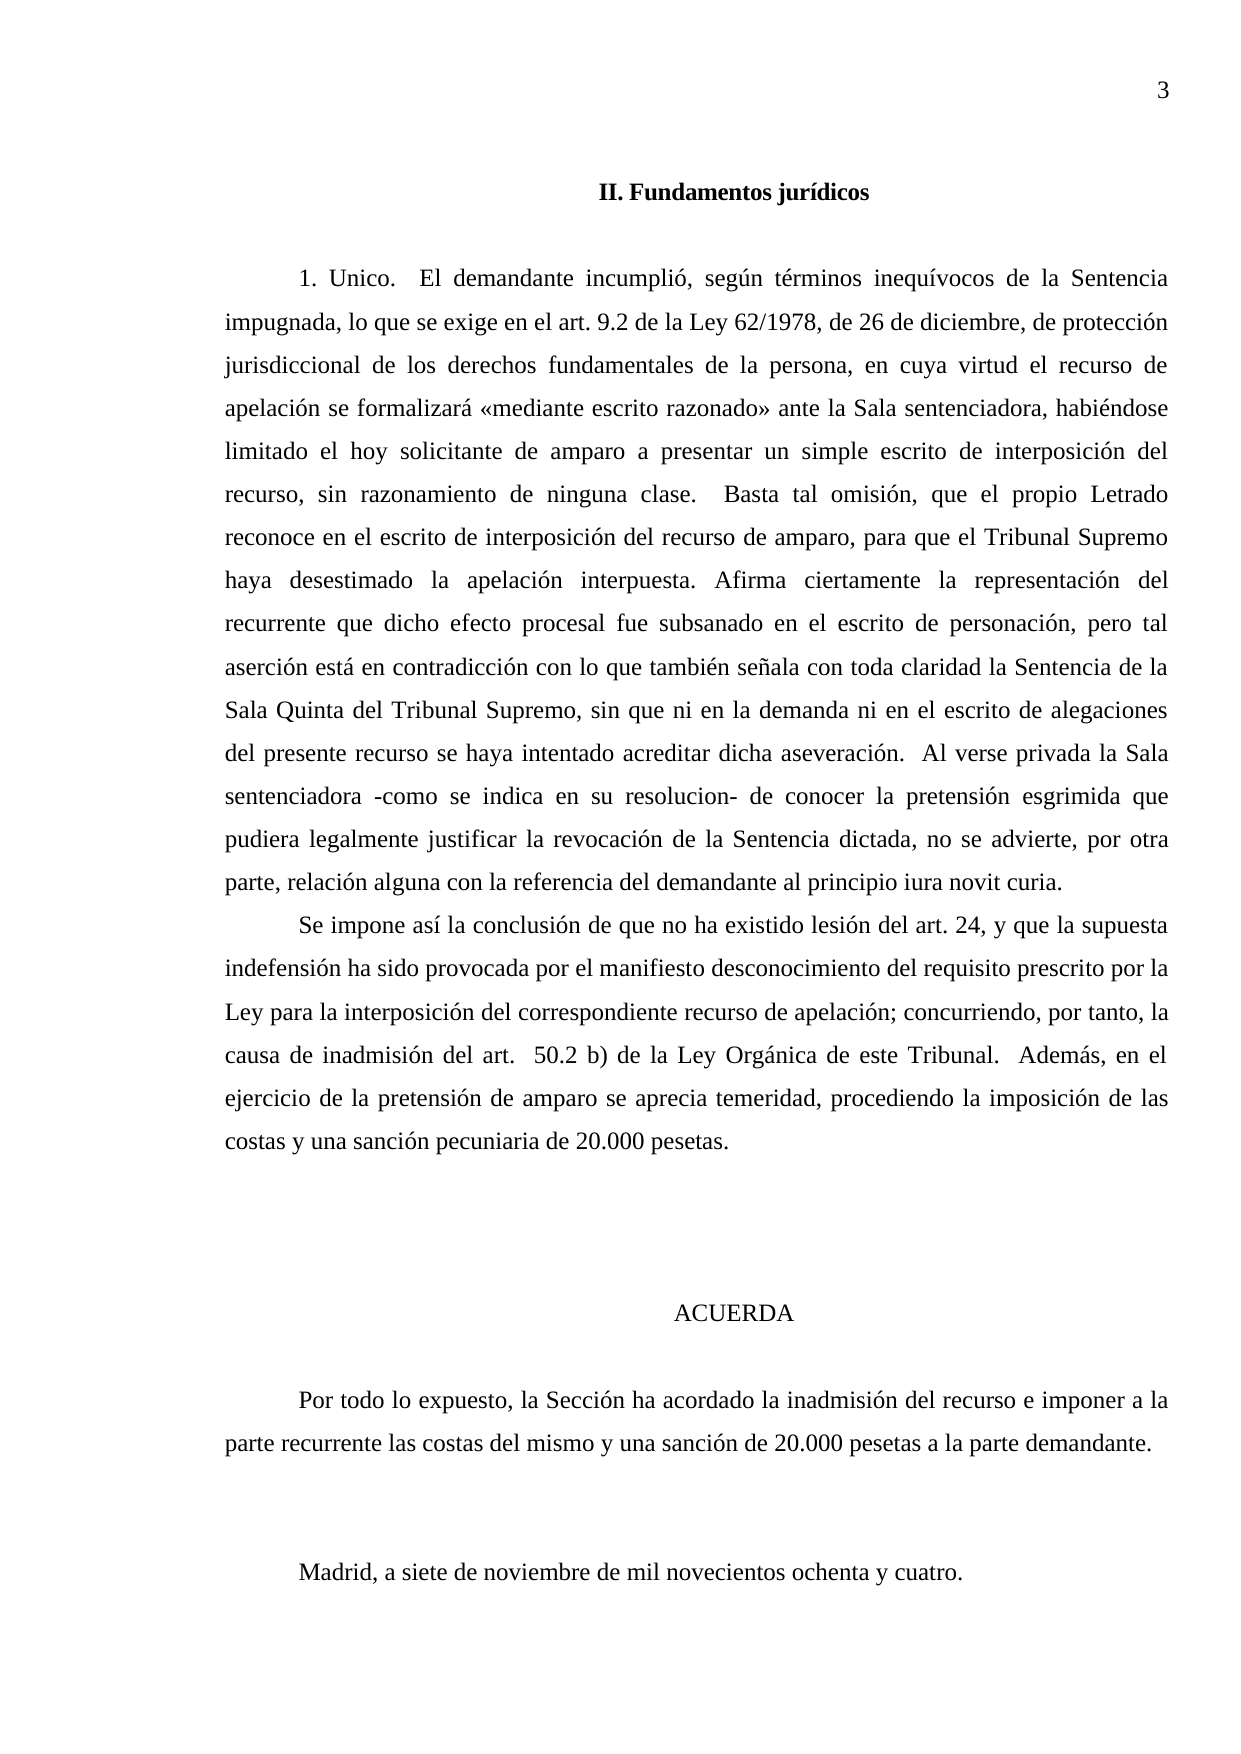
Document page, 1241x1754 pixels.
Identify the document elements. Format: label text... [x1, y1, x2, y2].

text Se impone así la conclusión de que no ha existido lesión del art. 24, y que la supuesta indefensión ha sido provocada por el manifiesto desconocimiento del requisito prescrito por la Ley para la interposición del correspondiente recurso de apelación; concurriendo, por tanto, la causa de inadmisión del art. 50.2 b) de la Ley Orgánica de este Tribunal. Además, en el ejercicio de la pretensión de amparo se aprecia temeridad, procediendo la imposición de las costas y una sanción pecuniaria de 20.000 pesetas. [224, 910, 1169, 1155]
text Madrid, a siete de noviembre de mil novecientos ochenta y cuatro. [224, 1557, 1169, 1586]
text ACUERDA [224, 1298, 1169, 1327]
text Por todo lo expuesto, la Sección ha acordado la inadmisión del recurso e imponer a la parte recurrente las costas del mismo y una sanción de 20.000 pesetas a la parte demandante. [224, 1385, 1169, 1457]
text 1. Unico. El demandante incumplió, según términos inequívocos de la Sentencia impugnada, lo que se exige en el art. 9.2 de la Ley 62/1978, de 26 de diciembre, de protección jurisdiccional de los derechos fundamentales de la persona, en cuya virtud el recurso de apelación se formalizará «mediante escrito razonado» ante la Sala sentenciadora, habiéndose limitado el hoy solicitante de amparo a presentar un simple escrito de interposición del recurso, sin razonamiento de ninguna clase. Basta tal omisión, que el propio Letrado reconoce en el escrito de interposición del recurso de amparo, para que el Tribunal Supremo haya desestimado la apelación interpuesta. Afirma ciertamente la representación del recurrente que dicho efecto procesal fue subsanado en el escrito de personación, pero tal aserción está en contradicción con lo que también señala con toda claridad la Sentencia de la Sala Quinta del Tribunal Supremo, sin que ni en la demanda ni en el escrito de alegaciones del presente recurso se haya intentado acreditar dicha aseveración. Al verse privada la Sala sentenciadora -como se indica en su resolucion- de conocer la pretensión esgrimida que pudiera legalmente justificar la revocación de la Sentencia dictada, no se advierte, por otra parte, relación alguna con la referencia del demandante al principio iura novit curia. [224, 263, 1169, 896]
subtitle II. Fundamentos jurídicos [224, 177, 1169, 206]
